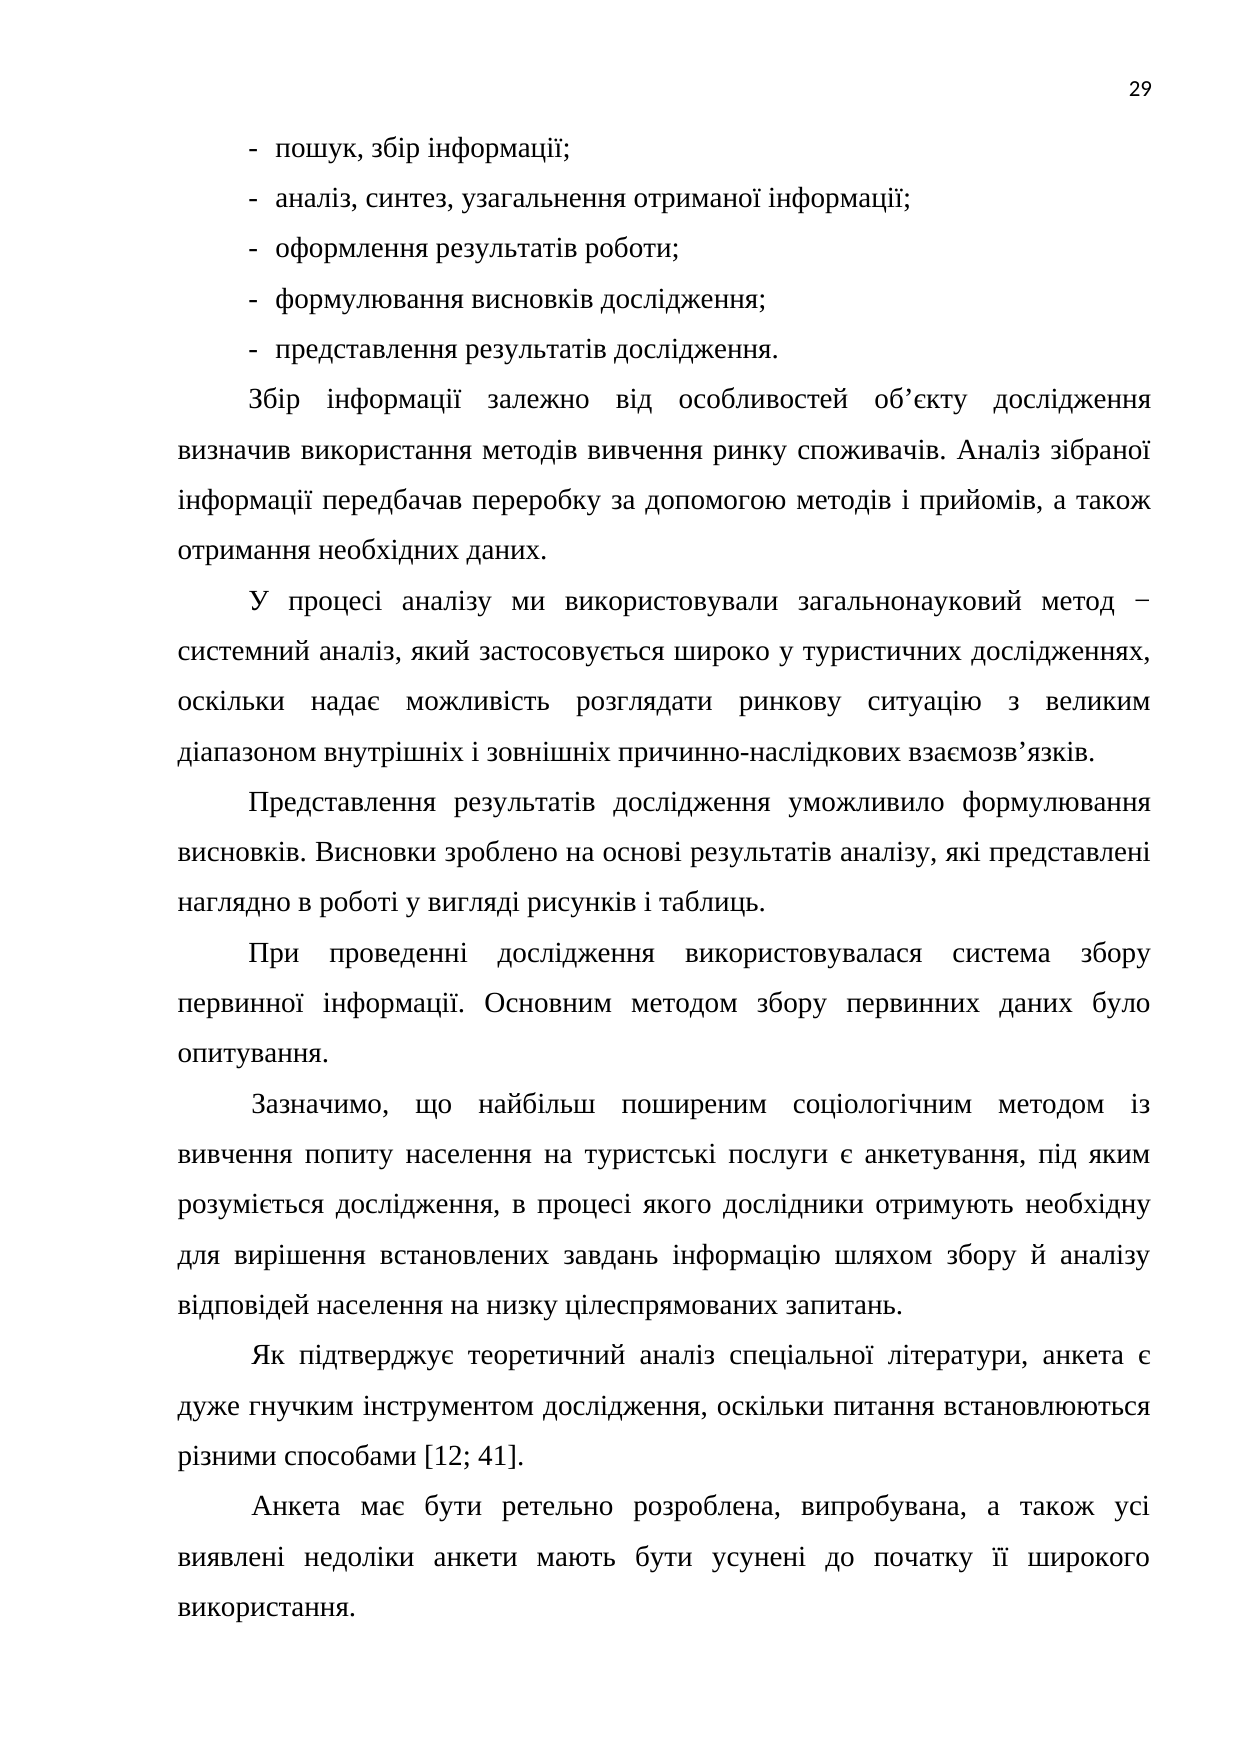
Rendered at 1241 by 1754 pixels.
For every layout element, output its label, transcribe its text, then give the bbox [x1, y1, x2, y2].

text Зазначимо, що найбільш поширеним соціологічним методом із вивчення попиту населення на туристські послуги є анкетування, під яким розуміється дослідження, в процесі якого дослідники отримують необхідну для вирішення встановлених завдань інформацію шляхом збору й аналізу відповідей населення на низку цілеспрямованих запитань. [177, 1086, 1152, 1321]
list представлення результатів дослідження. [177, 331, 1152, 365]
list формулювання висновків дослідження; [177, 281, 1152, 314]
list оформлення результатів роботи; [177, 231, 1152, 264]
text Як підтверджує теоретичний аналіз спеціальної літератури, анкета є дуже гнучким інструментом дослідження, оскільки питання встановлюються різними способами [12; 41]. [177, 1337, 1152, 1472]
text Анкета має бути ретельно розроблена, випробувана, а також усі виявлені недоліки анкети мають бути усунені до початку її широкого використання. [177, 1488, 1152, 1622]
list пошук, збір інформації; [177, 130, 1152, 163]
text Збір інформації залежно від особливостей об’єкту дослідження визначив використання методів вивчення ринку споживачів. Аналіз зібраної інформації передбачав переробку за допомогою методів і прийомів, а також отримання необхідних даних. [177, 381, 1152, 566]
text У процесі аналізу ми використовували загальнонауковий метод − системний аналіз, який застосовується широко у туристичних дослідженнях, оскільки надає можливість розглядати ринкову ситуацію з великим діапазоном внутрішніх і зовнішніх причинно-наслідкових взаємозв’язків. [177, 583, 1152, 767]
list аналіз, синтез, узагальнення отриманої інформації; [177, 180, 1152, 214]
text При проведенні дослідження використовувалася система збору первинної інформації. Основним методом збору первинних даних було опитування. [177, 935, 1152, 1069]
text Представлення результатів дослідження уможливило формулювання висновків. Висновки зроблено на основі результатів аналізу, які представлені наглядно в роботі у вигляді рисунків і таблиць. [177, 784, 1152, 918]
